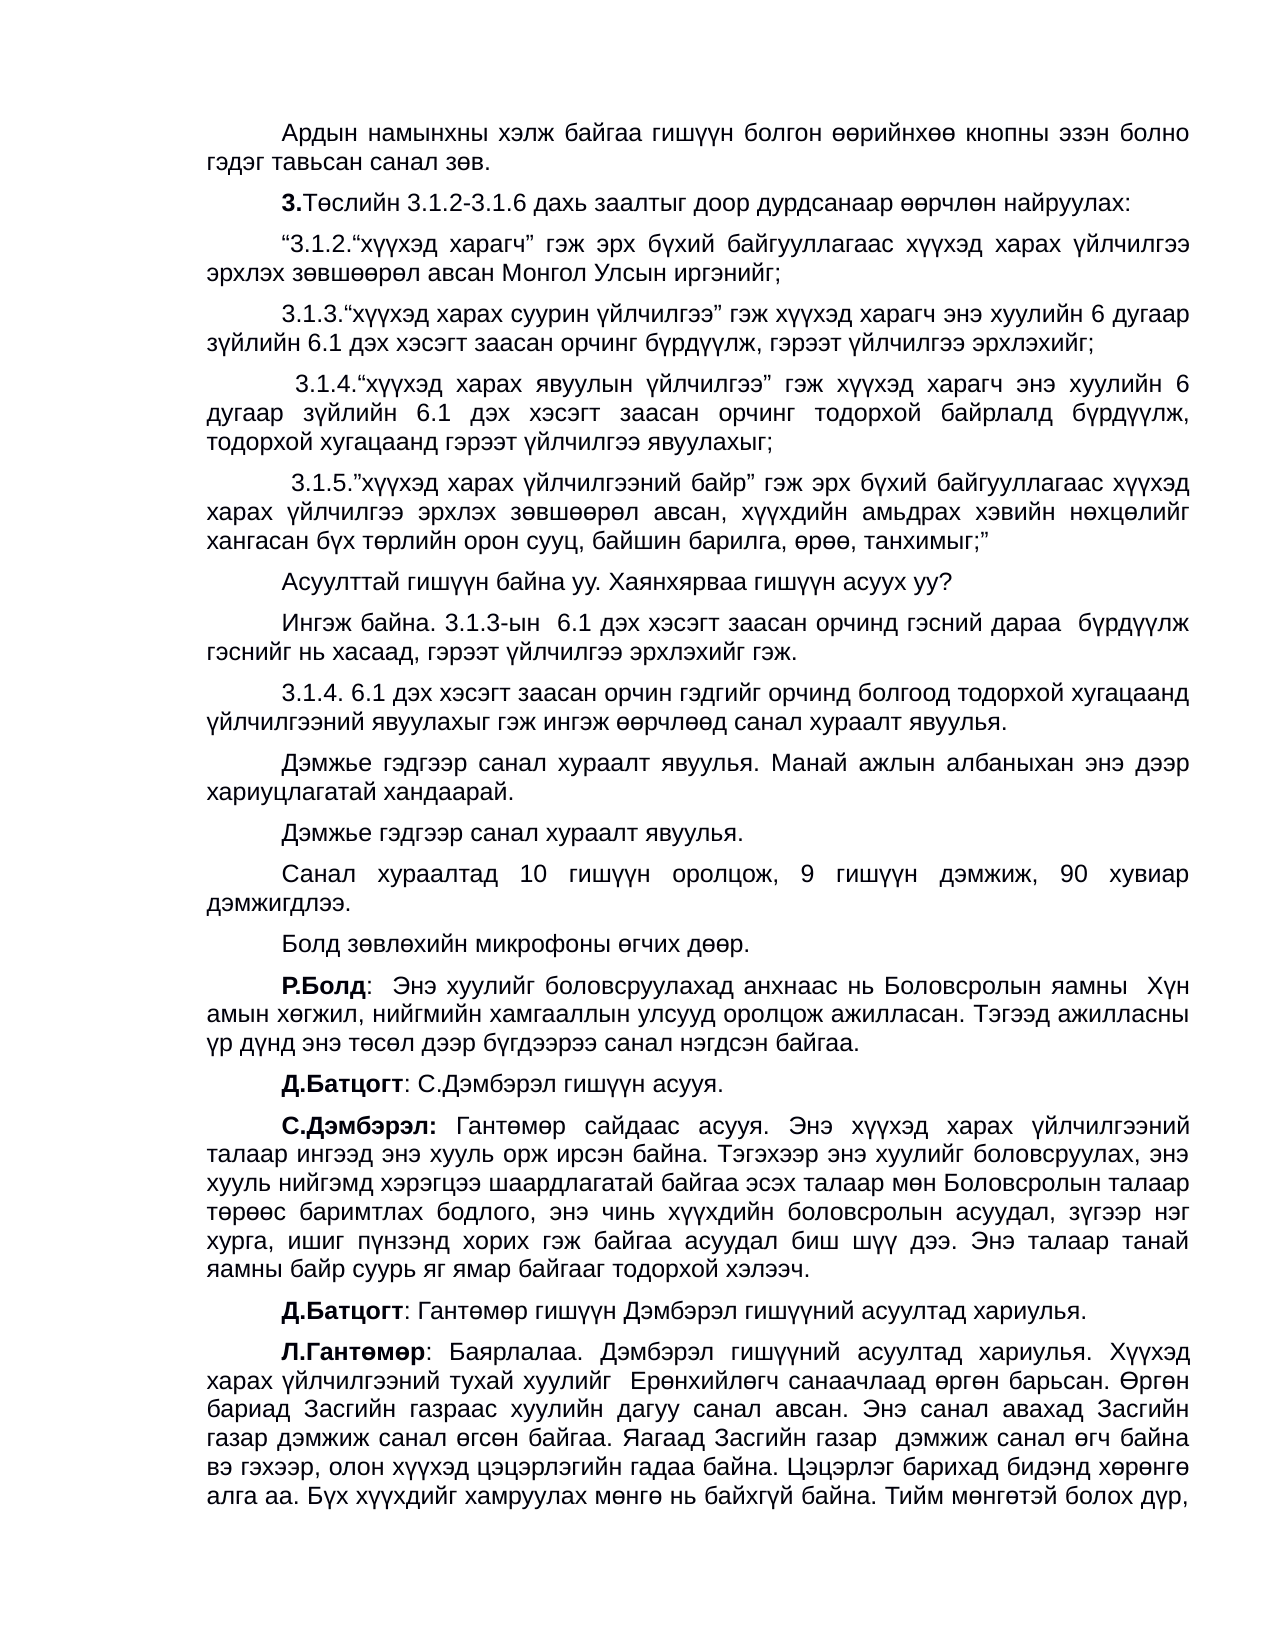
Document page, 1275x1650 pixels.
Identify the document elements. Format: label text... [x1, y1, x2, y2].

text Д.Батцогт: С.Дэмбэрэл гишүүн асууя. [206, 1069, 1191, 1098]
text 3.Төслийн 3.1.2-3.1.6 дахь заалтыг доор дурдсанаар өөрчлөн найруулах: [206, 188, 1191, 217]
text Д.Батцогт: Гантөмөр гишүүн Дэмбэрэл гишүүний асуултад хариулья. [206, 1296, 1191, 1324]
text Дэмжье гэдгээр санал хураалт явуулья. [206, 818, 1191, 847]
text 3.1.4.“хүүхэд харах явуулын үйлчилгээ” гэж хүүхэд харагч энэ хуулийн 6 дугаар зүйлийн 6.1 дэх хэсэгт заасан орчинг тодорхой байрлалд бүрдүүлж, тодорхой хугацаанд гэрээт үйлчилгээ явуулахыг; [206, 369, 1191, 456]
text Болд зөвлөхийн микрофоны өгчих дөөр. [206, 929, 1191, 958]
text Ингэж байна. 3.1.3-ын 6.1 дэх хэсэгт заасан орчинд гэсний дараа бүрдүүлж гэснийг нь хасаад, гэрээт үйлчилгээ эрхлэхийг гэж. [206, 608, 1191, 666]
text Санал хураалтад 10 гишүүн оролцож, 9 гишүүн дэмжиж, 90 хувиар дэмжигдлээ. [206, 859, 1191, 917]
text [206, 1337, 1191, 1509]
text Р.Болд: Энэ хуулийг боловсруулахад анхнаас нь Боловсролын яамны Хүн амын хөгжил, нийгмийн хамгааллын улсууд оролцож ажилласан. Тэгээд ажилласны үр дүнд энэ төсөл дээр бүгдээрээ санал нэгдсэн байгаа. [206, 971, 1191, 1057]
text Ардын намынхны хэлж байгаа гишүүн болгон өөрийнхөө кнопны эзэн болно гэдэг тавьсан санал зөв. [206, 118, 1191, 176]
text С.Дэмбэрэл: Гантөмөр сайдаас асууя. Энэ хүүхэд харах үйлчилгээний талаар ингээд энэ хууль орж ирсэн байна. Тэгэхээр энэ хуулийг боловсруулах, энэ хууль нийгэмд хэрэгцээ шаардлагатай байгаа эсэх талаар мөн Боловсролын талаар төрөөс баримтлах бодлого, энэ чинь хүүхдийн боловсролын асуудал, зүгээр нэг хурга, ишиг пүнзэнд хорих гэж байгаа асуудал биш шүү дээ. Энэ талаар танай яамны байр суурь яг ямар байгааг тодорхой хэлээч. [206, 1111, 1191, 1283]
text 3.1.5.”хүүхэд харах үйлчилгээний байр” гэж эрх бүхий байгууллагаас хүүхэд харах үйлчилгээ эрхлэх зөвшөөрөл авсан, хүүхдийн амьдрах хэвийн нөхцөлийг хангасан бүх төрлийн орон сууц, байшин барилга, өрөө, танхимыг;” [206, 468, 1191, 554]
text Асуулттай гишүүн байна уу. Хаянхярваа гишүүн асуух уу? [206, 567, 1191, 596]
text 3.1.4. 6.1 дэх хэсэгт заасан орчин гэдгийг орчинд болгоод тодорхой хугацаанд үйлчилгээний явуулахыг гэж ингэж өөрчлөөд санал хураалт явуулья. [206, 678, 1191, 736]
text “3.1.2.“хүүхэд харагч” гэж эрх бүхий байгууллагаас хүүхэд харах үйлчилгээ эрхлэх зөвшөөрөл авсан Монгол Улсын иргэнийг; [206, 229, 1191, 287]
text Дэмжье гэдгээр санал хураалт явуулья. Манай ажлын албаныхан энэ дээр хариуцлагатай хандаарай. [206, 748, 1191, 806]
text 3.1.3.“хүүхэд харах суурин үйлчилгээ” гэж хүүхэд харагч энэ хуулийн 6 дугаар зүйлийн 6.1 дэх хэсэгт заасан орчинг бүрдүүлж, гэрээт үйлчилгээ эрхлэхийг; [206, 299, 1191, 357]
